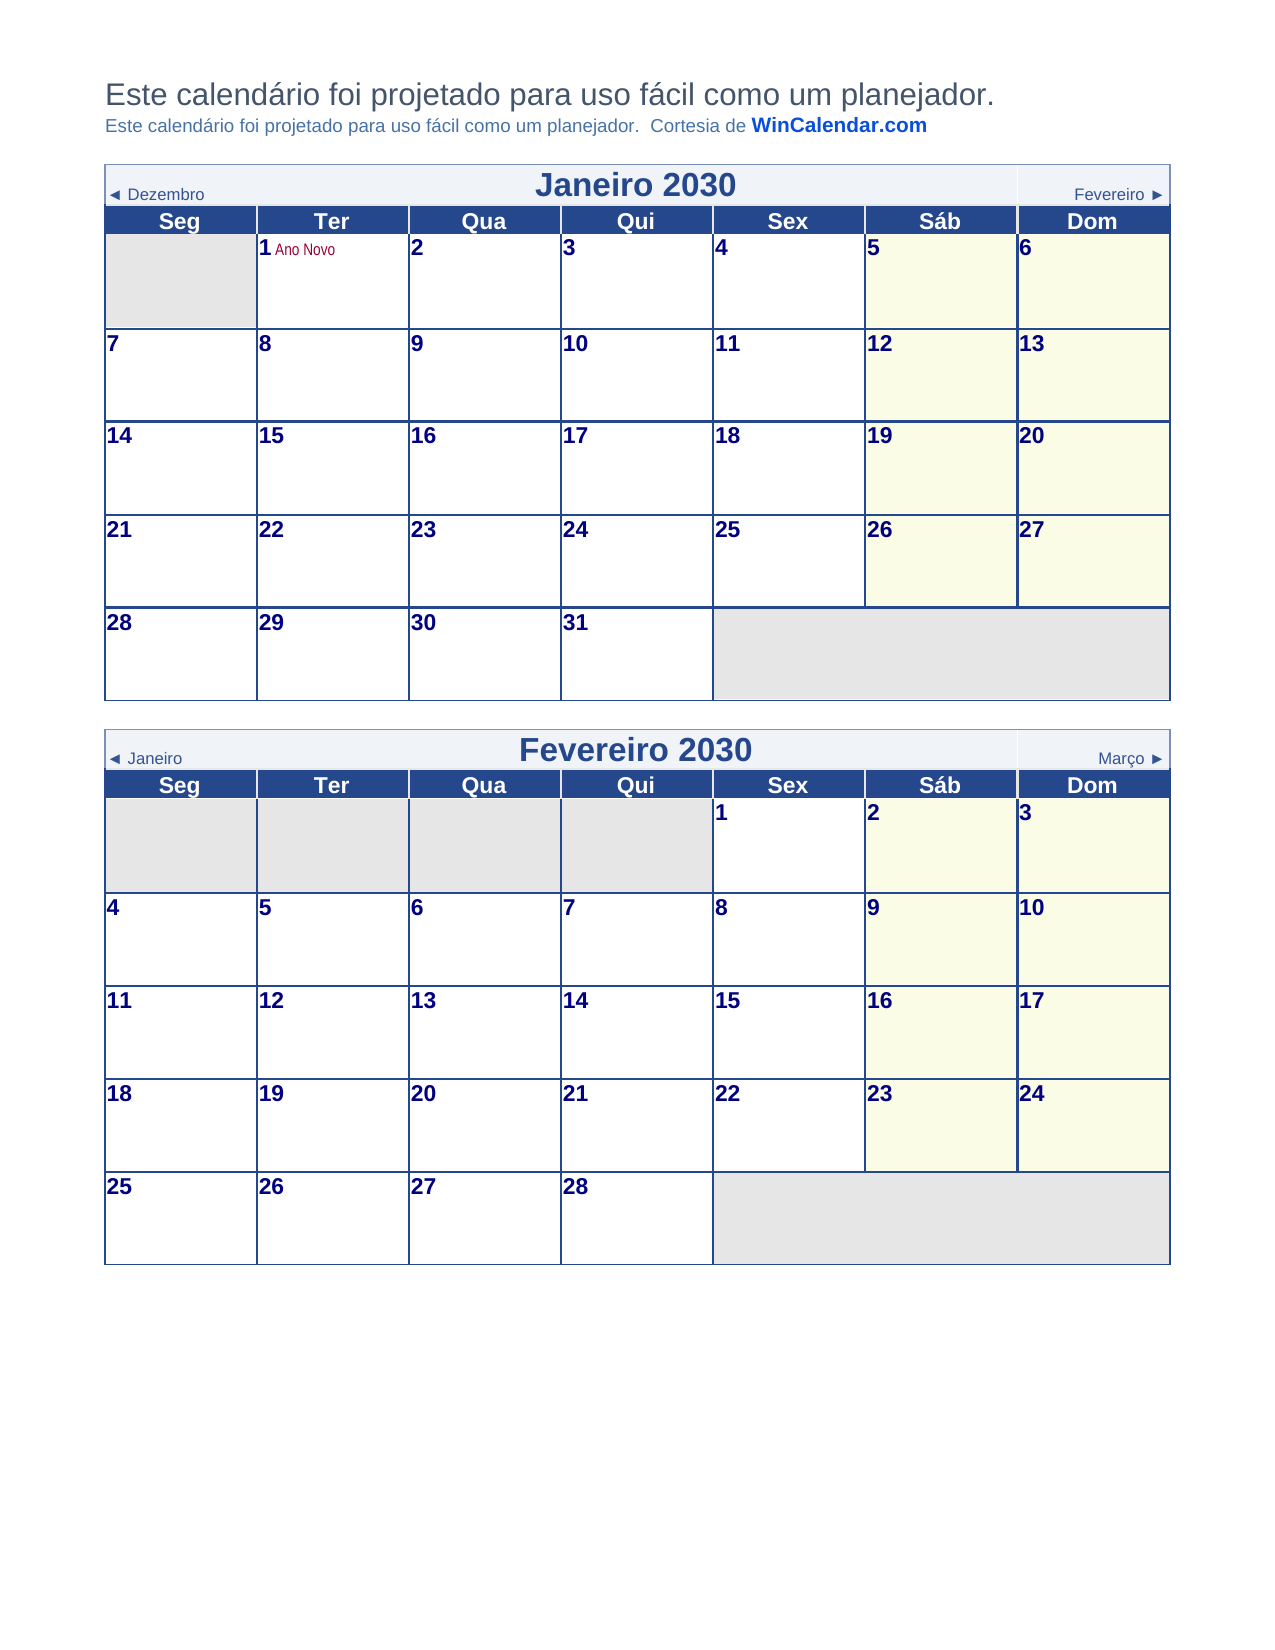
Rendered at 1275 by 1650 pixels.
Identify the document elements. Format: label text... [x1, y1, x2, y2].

table_cell 3 [562, 234, 712, 327]
table_cell [714, 1173, 1169, 1264]
table_cell 4 [714, 234, 864, 327]
table_cell 1 Ano Novo [258, 234, 408, 327]
table_cell 29 [258, 609, 408, 699]
table_cell 20 [1019, 423, 1169, 513]
table_cell [562, 799, 712, 892]
table_header Fevereiro ► [1018, 165, 1169, 204]
table_cell 4 [106, 894, 256, 984]
table_cell 14 [562, 987, 712, 1078]
table_header Janeiro 2030 [257, 165, 1017, 204]
table_cell 1 [714, 799, 864, 892]
table_cell 27 [410, 1173, 560, 1264]
table_cell 23 [410, 516, 560, 606]
table_cell 24 [1019, 1080, 1169, 1171]
table_cell 9 [866, 894, 1016, 984]
text Este calendário foi projetado para uso fácil como um planejador. Este calendário foi projetado para uso fácil como um planejador. Cortesia de WinCalendar.com [105, 76, 1170, 164]
table_cell 16 [410, 423, 560, 513]
table_cell 31 [562, 609, 712, 699]
table_cell 18 [714, 423, 864, 513]
table_cell 7 [562, 894, 712, 984]
table_cell Dom [1019, 770, 1169, 798]
table_cell Ter [258, 206, 408, 234]
table_cell [106, 799, 256, 892]
table_cell 22 [714, 1080, 864, 1171]
table_cell [410, 799, 560, 892]
table_cell [258, 799, 408, 892]
table_cell 15 [258, 423, 408, 513]
table_cell 20 [410, 1080, 560, 1171]
table_cell 21 [562, 1080, 712, 1171]
table_cell 19 [866, 423, 1016, 513]
table_cell 26 [866, 516, 1016, 606]
table_cell 27 [1019, 516, 1169, 606]
table_cell 5 [258, 894, 408, 984]
table_cell Sáb [866, 770, 1016, 798]
table_cell 28 [106, 609, 256, 699]
table_cell Qui [562, 770, 712, 798]
table_cell 12 [866, 330, 1016, 420]
table_cell 13 [1019, 330, 1169, 420]
table_cell 8 [258, 330, 408, 420]
table_cell 30 [410, 609, 560, 699]
table_cell Qui [562, 206, 712, 234]
table_cell 25 [106, 1173, 256, 1264]
table_cell 22 [258, 516, 408, 606]
table_cell [106, 234, 256, 327]
table_cell 13 [410, 987, 560, 1078]
table_cell 11 [106, 987, 256, 1078]
table_cell 10 [1019, 894, 1169, 984]
table_cell 14 [106, 423, 256, 513]
table_cell 12 [258, 987, 408, 1078]
table_cell Qua [410, 770, 560, 798]
table_cell 16 [866, 987, 1016, 1078]
table_cell 8 [714, 894, 864, 984]
table_cell 18 [106, 1080, 256, 1171]
table_cell Sáb [866, 206, 1016, 234]
table_cell 17 [562, 423, 712, 513]
table_cell 9 [410, 330, 560, 420]
table_cell Sex [714, 770, 864, 798]
table_cell 5 [866, 234, 1016, 327]
table_cell 26 [258, 1173, 408, 1264]
table_cell 17 [1019, 987, 1169, 1078]
table_cell 23 [866, 1080, 1016, 1171]
table_header ◄ Janeiro [106, 730, 257, 768]
table_cell Ter [258, 770, 408, 798]
table_cell 7 [106, 330, 256, 420]
table_cell 19 [258, 1080, 408, 1171]
table_cell 28 [562, 1173, 712, 1264]
table_cell Seg [106, 206, 256, 234]
table_cell 15 [714, 987, 864, 1078]
table_header Fevereiro 2030 [257, 730, 1017, 768]
table_cell 21 [106, 516, 256, 606]
table_cell [714, 609, 1169, 699]
table_cell 10 [562, 330, 712, 420]
table_cell Sex [714, 206, 864, 234]
table_cell 24 [562, 516, 712, 606]
table_cell 6 [410, 894, 560, 984]
table_header ◄ Dezembro [106, 165, 257, 204]
table_cell Qua [410, 206, 560, 234]
table_cell 2 [410, 234, 560, 327]
table_cell Seg [106, 770, 256, 798]
table_header Março ► [1018, 730, 1169, 768]
table_cell 25 [714, 516, 864, 606]
table_cell 11 [714, 330, 864, 420]
table_cell 3 [1019, 799, 1169, 892]
table_cell 6 [1019, 234, 1169, 327]
table_cell 2 [866, 799, 1016, 892]
table_cell Dom [1019, 206, 1169, 234]
